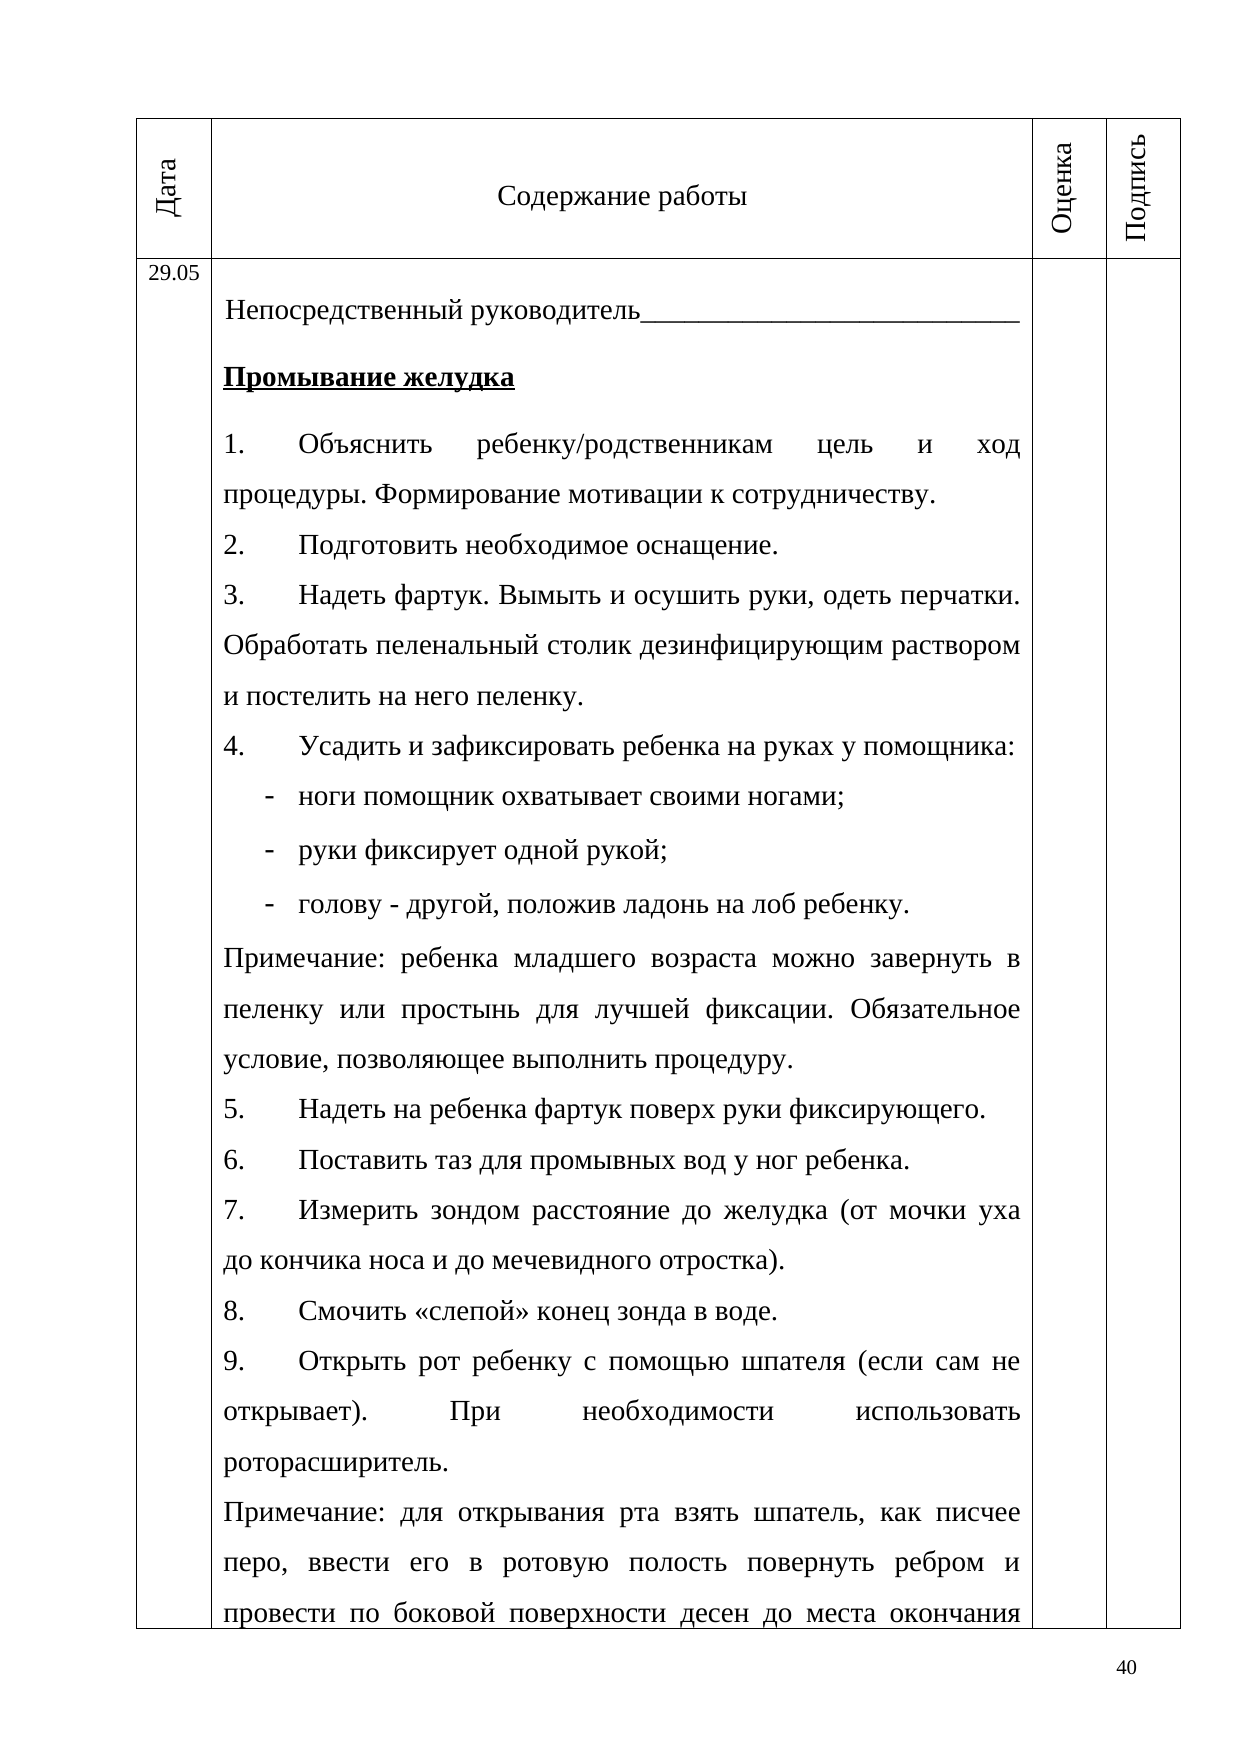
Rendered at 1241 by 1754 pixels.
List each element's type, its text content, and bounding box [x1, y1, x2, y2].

table_cell [1033, 259, 1106, 1628]
table_cell 29.05 [137, 259, 211, 1628]
table_header Дата [137, 119, 211, 257]
table_header Содержание работы [212, 119, 1032, 257]
table_cell [1107, 259, 1180, 1628]
table_header Подпись [1107, 119, 1180, 257]
table_header Оценка [1033, 119, 1106, 257]
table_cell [212, 259, 1032, 1628]
